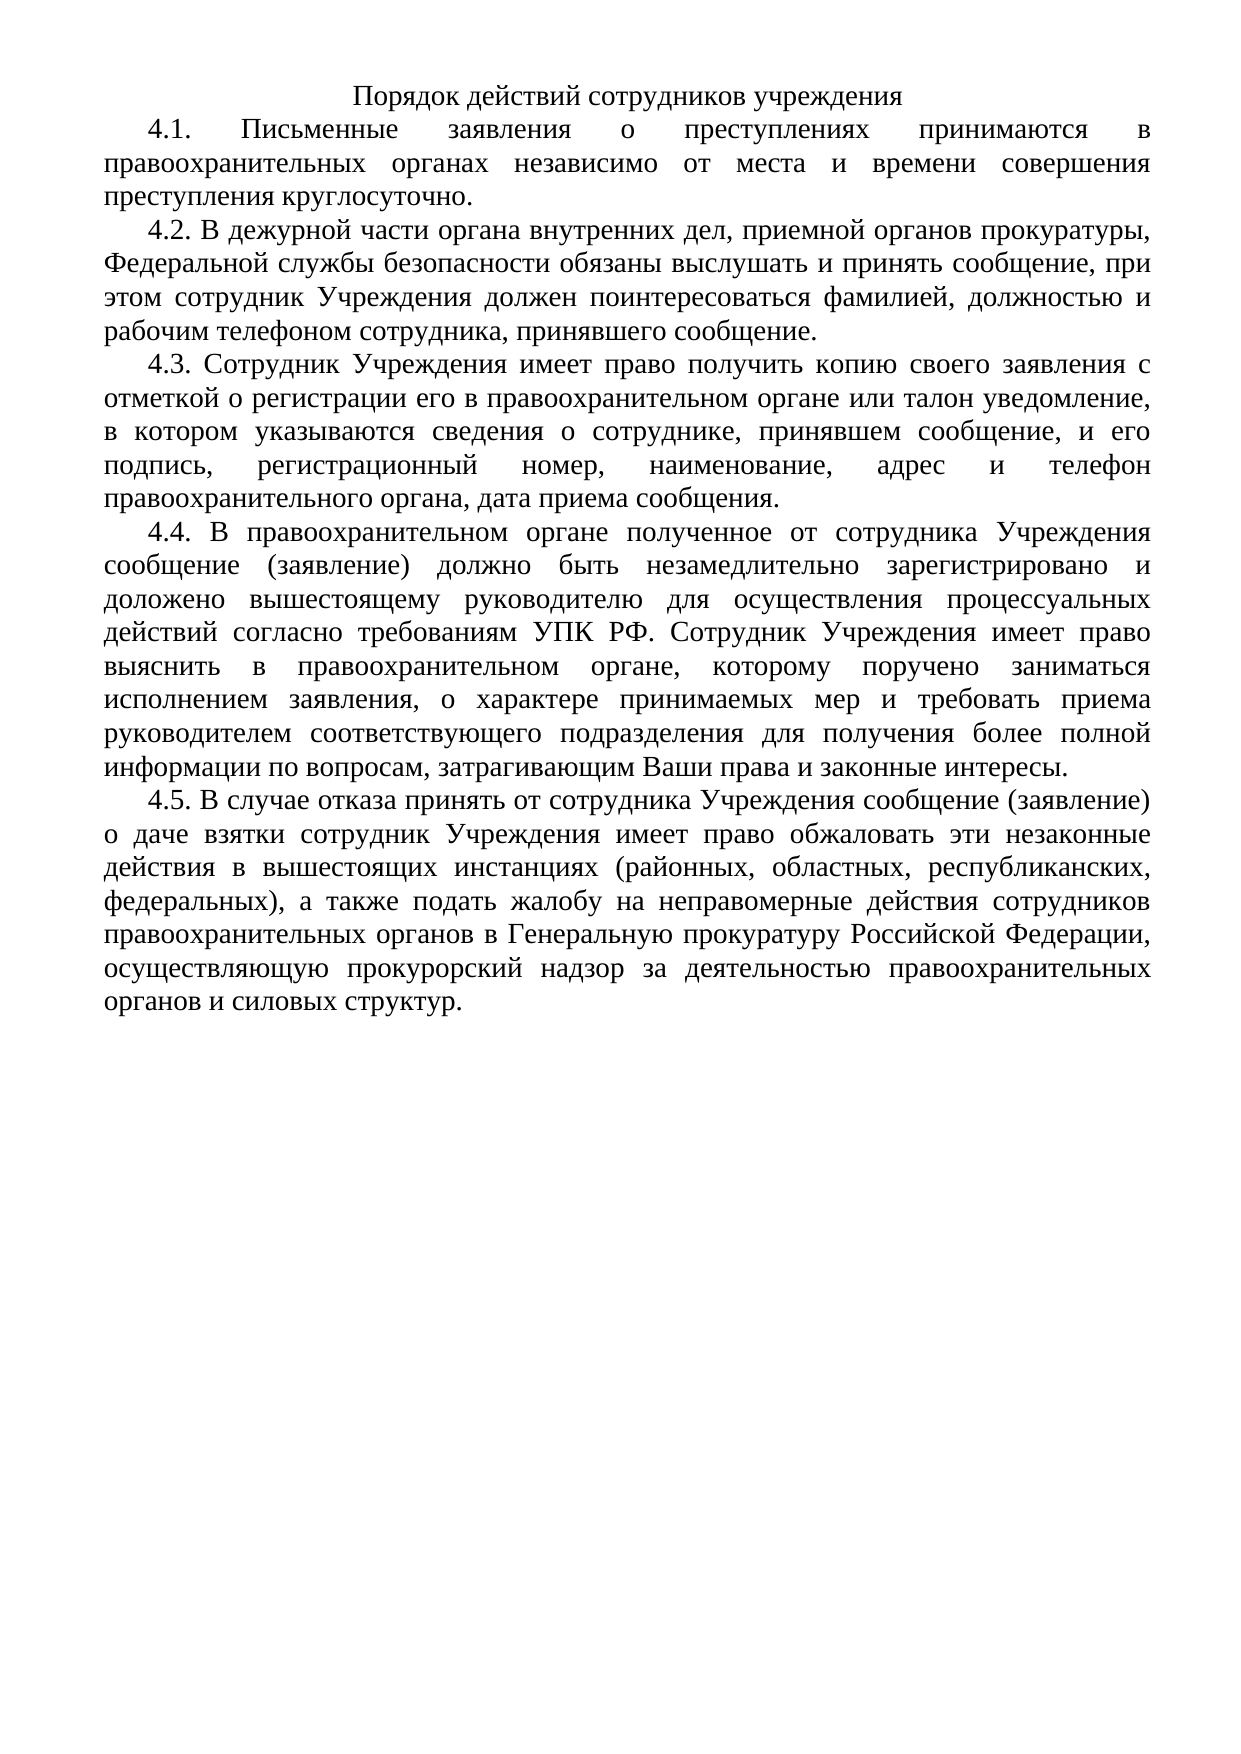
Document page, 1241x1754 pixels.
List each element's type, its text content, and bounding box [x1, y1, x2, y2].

list 4.3. Сотрудник Учреждения имеет право получить копию своего заявления с отметкой о регистрации его в правоохранительном органе или талон уведомление, в котором указываются сведения о сотруднике, принявшем сообщение, и его подпись, регистрационный номер, наименование, адрес и телефон правоохранительного органа, дата приема сообщения. [103, 346, 1152, 514]
list 4.5. В случае отказа принять от сотрудника Учреждения сообщение (заявление) о даче взятки сотрудник Учреждения имеет право обжаловать эти незаконные действия в вышестоящих инстанциях (районных, областных, республиканских, федеральных), а также подать жалобу на неправомерные действия сотрудников правоохранительных органов в Генеральную прокуратуру Российской Федерации, осуществляющую прокурорский надзор за деятельностью правоохранительных органов и силовых структур. [103, 782, 1152, 1017]
list 4.1. Письменные заявления о преступлениях принимаются в правоохранительных органах независимо от места и времени совершения преступления круглосуточно. [103, 111, 1152, 212]
list 4.4. В правоохранительном органе полученное от сотрудника Учреждения сообщение (заявление) должно быть незамедлительно зарегистрировано и доложено вышестоящему руководителю для осуществления процессуальных действий согласно требованиям УПК РФ. Сотрудник Учреждения имеет право выяснить в правоохранительном органе, которому поручено заниматься исполнением заявления, о характере принимаемых мер и требовать приема руководителем соответствующего подразделения для получения более полной информации по вопросам, затрагивающим Ваши права и законные интересы. [103, 514, 1152, 782]
list 4.2. В дежурной части органа внутренних дел, приемной органов прокуратуры, Федеральной службы безопасности обязаны выслушать и принять сообщение, при этом сотрудник Учреждения должен поинтересоваться фамилией, должностью и рабочим телефоном сотрудника, принявшего сообщение. [103, 212, 1152, 346]
list Порядок действий сотрудников учреждения [103, 78, 1152, 111]
